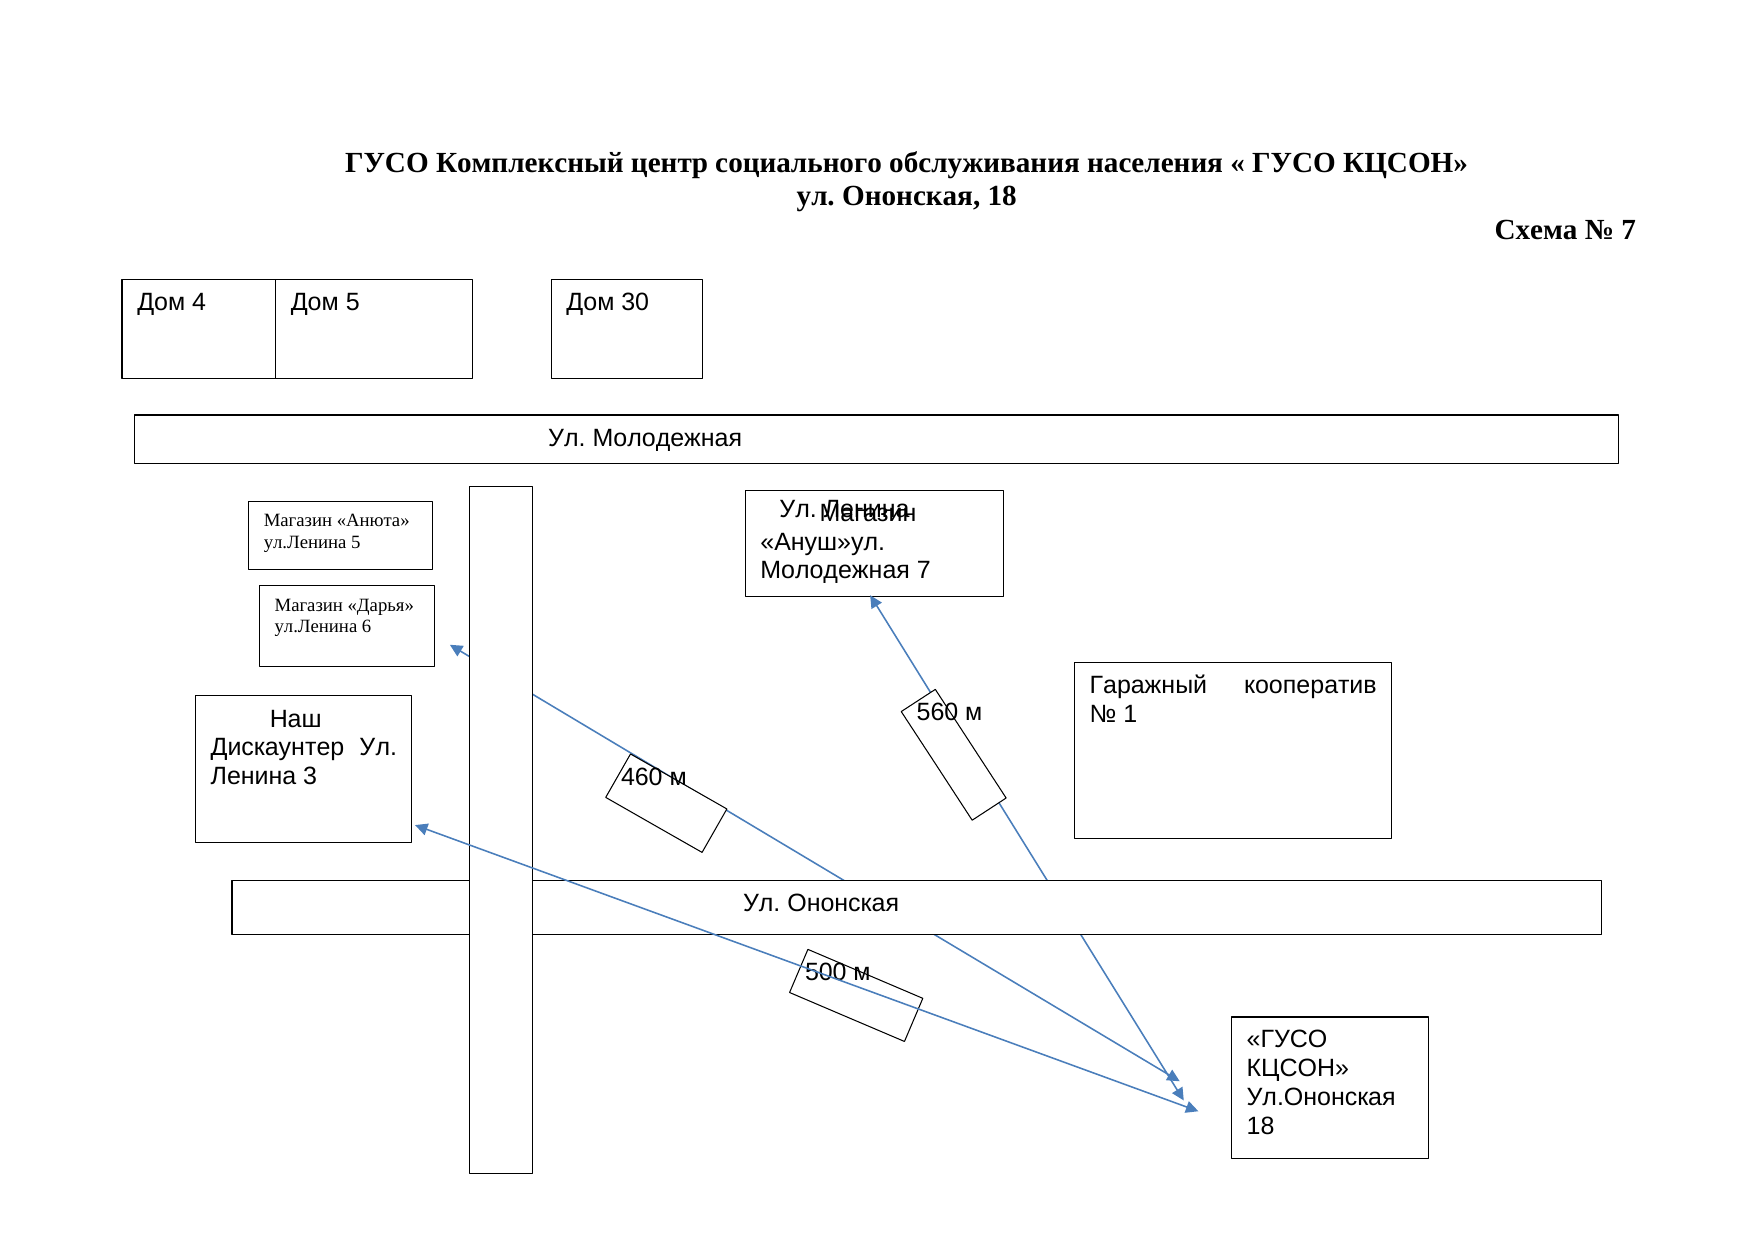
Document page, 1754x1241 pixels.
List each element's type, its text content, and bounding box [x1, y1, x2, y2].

title ул. Ононская, 18 [118, 178, 1636, 212]
title Схема № 7 [118, 212, 1636, 246]
title ГУСО Комплексный центр социального обслуживания населения « ГУСО КЦСОН» [118, 145, 1636, 178]
